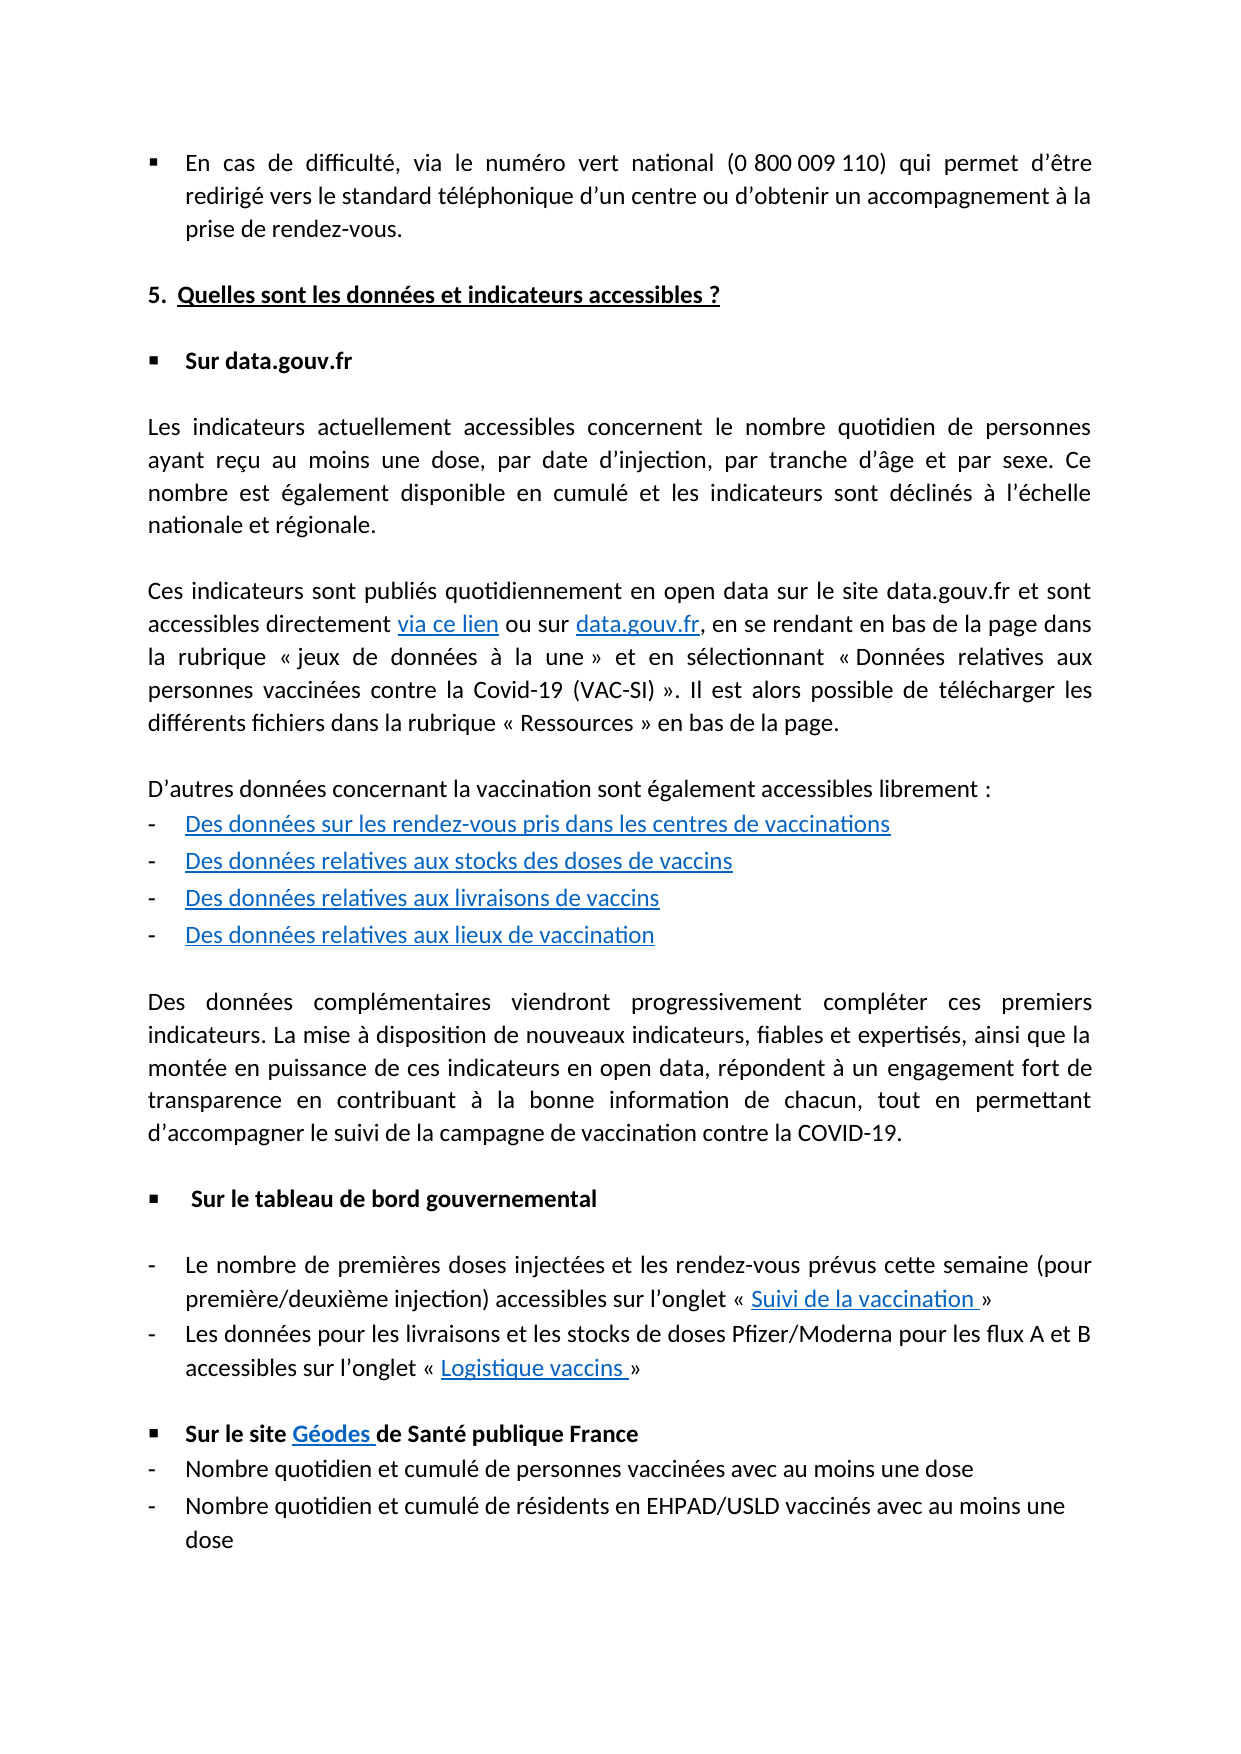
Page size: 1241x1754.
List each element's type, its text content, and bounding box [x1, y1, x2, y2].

list Les données pour les livraisons et les stocks de doses Pfizer/Moderna pour les flux A et B accessibles sur l’onglet « Logistique vaccins » [148, 1316, 1093, 1383]
list Des données relatives aux stocks des doses de vaccins [148, 843, 1093, 877]
text Des données complémentaires viendront progressivement compléter ces premiers indicateurs. La mise à disposition de nouveaux indicateurs, fiables et expertisés, ainsi que la montée en puissance de ces indicateurs en open data, répondent à un engagement fort de transparence en contribuant à la bonne information de chacun, tout en permettant d’accompagner le suivi de la campagne de vaccination contre la COVID-19. [148, 986, 1093, 1148]
list Des données relatives aux lieux de vaccination [148, 916, 1093, 950]
list Le nombre de premières doses injectées et les rendez-vous prévus cette semaine (pour première/deuxième injection) accessibles sur l’onglet « Suivi de la vaccination » [148, 1246, 1093, 1313]
list Sur data.gouv.fr [148, 345, 1093, 376]
list Des données relatives aux livraisons de vaccins [148, 879, 1093, 913]
list Sur le tableau de bord gouvernemental [148, 1183, 1093, 1244]
text D’autres données concernant la vaccination sont également accessibles librement : [148, 773, 1093, 803]
text Les indicateurs actuellement accessibles concernent le nombre quotidien de personnes ayant reçu au moins une dose, par date d’injection, par tranche d’âge et par sexe. Ce nombre est également disponible en cumulé et les indicateurs sont déclinés à l’échelle nationale et régionale. [148, 411, 1093, 540]
list Quelles sont les données et indicateurs accessibles ? [148, 279, 1093, 310]
list Nombre quotidien et cumulé de personnes vaccinées avec au moins une dose [148, 1451, 1093, 1485]
list Sur le site Géodes de Santé publique France [148, 1418, 1093, 1448]
text Ces indicateurs sont publiés quotidiennement en open data sur le site data.gouv.fr et sont accessibles directement via ce lien ou sur data.gouv.fr, en se rendant en bas de la page dans la rubrique « jeux de données à la une » et en sélectionnant « Données relatives aux personnes vaccinées contre la Covid-19 (VAC-SI) ». Il est alors possible de télécharger les différents fichiers dans la rubrique « Ressources » en bas de la page. [148, 576, 1093, 738]
list En cas de difficulté, via le numéro vert national (0 800 009 110) qui permet d’être redirigé vers le standard téléphonique d’un centre ou d’obtenir un accompagnement à la prise de rendez-vous. [148, 148, 1093, 244]
list Nombre quotidien et cumulé de résidents en EHPAD/USLD vaccinés avec au moins une dose [148, 1488, 1093, 1555]
list Des données sur les rendez-vous pris dans les centres de vaccinations [148, 806, 1093, 840]
